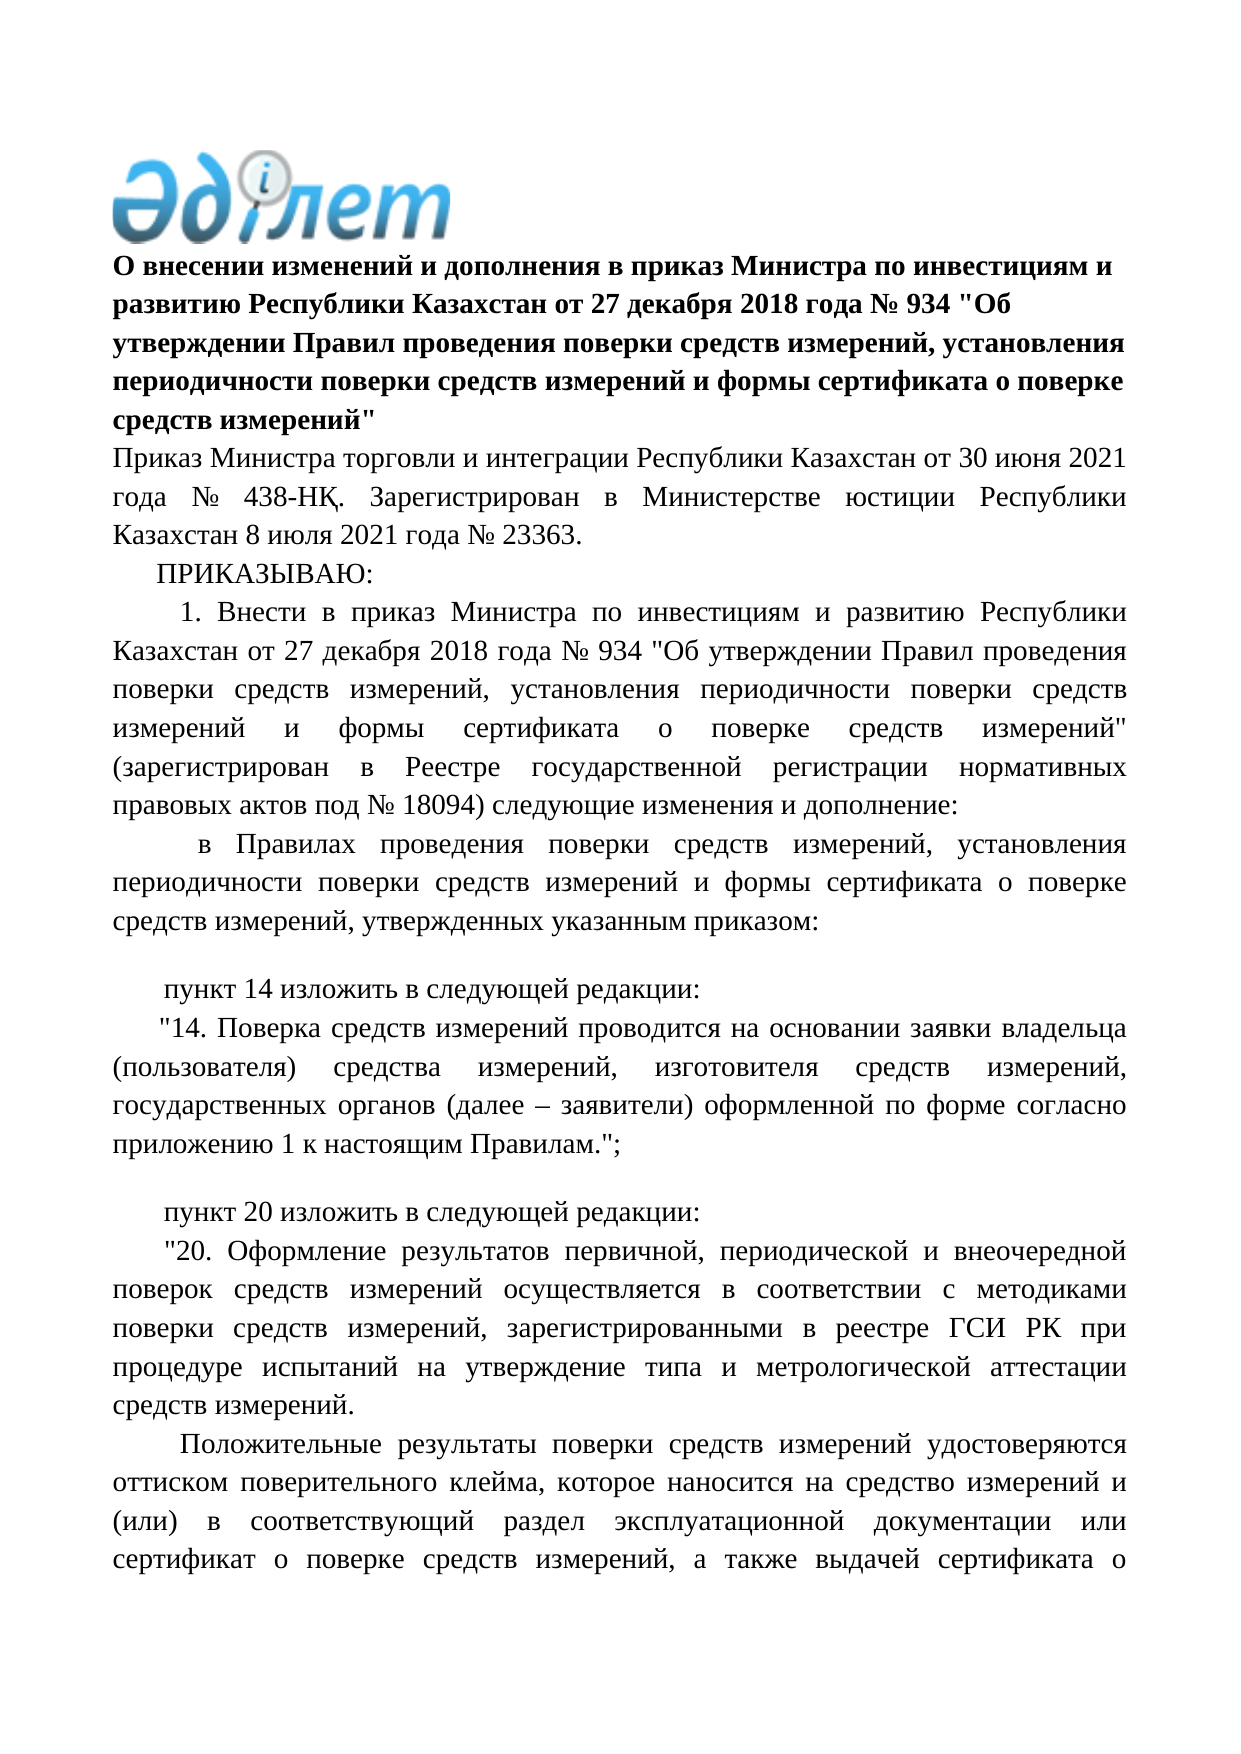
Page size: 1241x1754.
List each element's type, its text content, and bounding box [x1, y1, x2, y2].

text О внесении изменений и дополнения в приказ Министра по инвестициям и развитию Республики Казахстан от 27 декабря 2018 года № 934 "Об утверждении Правил проведения поверки средств измерений, установления периодичности поверки средств измерений и формы сертификата о поверке средств измерений" [112, 248, 1128, 435]
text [112, 1426, 1128, 1575]
text Приказ Министра торговли и интеграции Республики Казахстан от 30 июня 2021 года № 438-НҚ. Зарегистрирован в Министерстве юстиции Республики Казахстан 8 июля 2021 года № 23363. [112, 440, 1128, 551]
text пункт 14 изложить в следующей редакции: [112, 972, 1128, 1005]
text 1. Внести в приказ Министра по инвестициям и развитию Республики Казахстан от 27 декабря 2018 года № 934 "Об утверждении Правил проведения поверки средств измерений, установления периодичности поверки средств измерений и формы сертификата о поверке средств измерений" (зарегистрирован в Реестре государственной регистрации нормативных правовых актов под № 18094) следующие изменения и дополнение: [112, 594, 1128, 821]
text ПРИКАЗЫВАЮ: [112, 556, 1128, 589]
text "20. Оформление результатов первичной, периодической и внеочередной поверок средств измерений осуществляется в соответствии с методиками поверки средств измерений, зарегистрированными в реестре ГСИ РК при процедуре испытаний на утверждение типа и метрологической аттестации средств измерений. [112, 1233, 1128, 1421]
text "14. Поверка средств измерений проводится на основании заявки владельца (пользователя) средства измерений, изготовителя средств измерений, государственных органов (далее – заявители) оформленной по форме согласно приложению 1 к настоящим Правилам."; [112, 1010, 1128, 1159]
text в Правилах проведения поверки средств измерений, установления периодичности поверки средств измерений и формы сертификата о поверке средств измерений, утвержденных указанным приказом: [112, 826, 1128, 936]
text пункт 20 изложить в следующей редакции: [112, 1194, 1128, 1228]
picture [112, 150, 451, 244]
